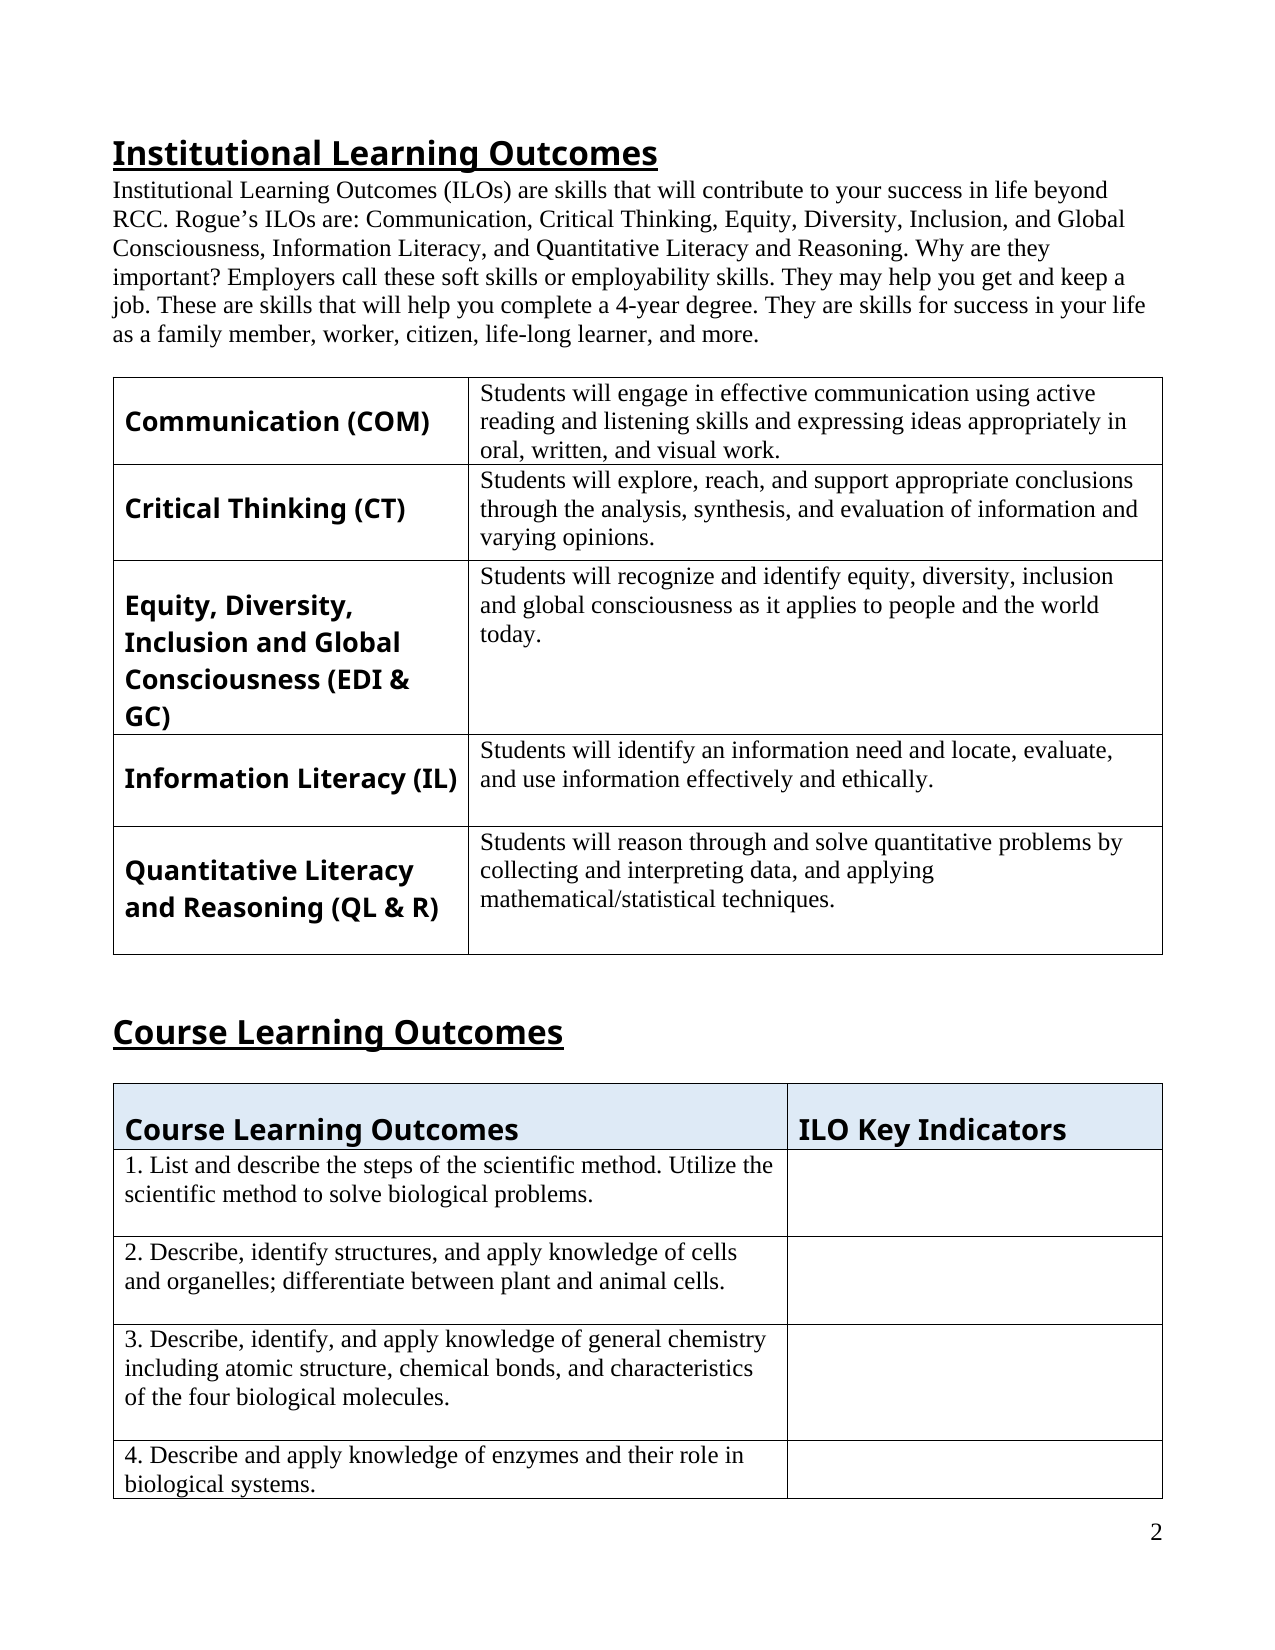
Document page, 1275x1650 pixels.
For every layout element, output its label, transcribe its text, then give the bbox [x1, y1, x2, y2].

table_header Course Learning Outcomes [114, 1084, 787, 1149]
table_cell Critical Thinking (CT) [114, 465, 468, 560]
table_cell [114, 1441, 787, 1498]
table_cell [788, 1441, 1162, 1498]
table_header ILO Key Indicators [788, 1084, 1162, 1149]
table_cell [788, 1325, 1162, 1439]
table_cell Information Literacy (IL) [114, 735, 468, 826]
table_cell Students will identify an information need and locate, evaluate, and use information effectively and ethically. [469, 735, 1162, 826]
table_cell Students will explore, reach, and support appropriate conclusions through the analysis, synthesis, and evaluation of information and varying opinions. [469, 465, 1162, 560]
subtitle Institutional Learning Outcomes [112, 130, 1162, 175]
table_header Students will engage in effective communication using active reading and listening skills and expressing ideas appropriately in oral, written, and visual work. [469, 378, 1162, 464]
table_cell Students will reason through and solve quantitative problems by collecting and interpreting data, and applying mathematical/statistical techniques. [469, 827, 1162, 954]
table_cell Equity, Diversity, Inclusion and Global Consciousness (EDI & GC) [114, 561, 468, 734]
text Institutional Learning Outcomes (ILOs) are skills that will contribute to your success in life beyond RCC. Rogue’s ILOs are: Communication, Critical Thinking, Equity, Diversity, Inclusion, and Global Consciousness, Information Literacy, and Quantitative Literacy and Reasoning. Why are they important? Employers call these soft skills or employability skills. They may help you get and keep a job. These are skills that will help you complete a 4-year degree. They are skills for success in your life as a family member, worker, citizen, life-long learner, and more. [112, 175, 1162, 348]
table_cell [788, 1150, 1162, 1236]
table_header Communication (COM) [114, 378, 468, 464]
table_cell 2. Describe, identify structures, and apply knowledge of cells and organelles; differentiate between plant and animal cells. [114, 1237, 787, 1323]
table_cell Quantitative Literacy and Reasoning (QL & R) [114, 827, 468, 954]
table_cell Students will recognize and identify equity, diversity, inclusion and global consciousness as it applies to people and the world today. [469, 561, 1162, 734]
table_cell 3. Describe, identify, and apply knowledge of general chemistry including atomic structure, chemical bonds, and characteristics of the four biological molecules. [114, 1325, 787, 1439]
table_cell 1. List and describe the steps of the scientific method. Utilize the scientific method to solve biological problems. [114, 1150, 787, 1236]
table_cell [788, 1237, 1162, 1323]
subtitle Course Learning Outcomes [112, 1009, 1162, 1054]
